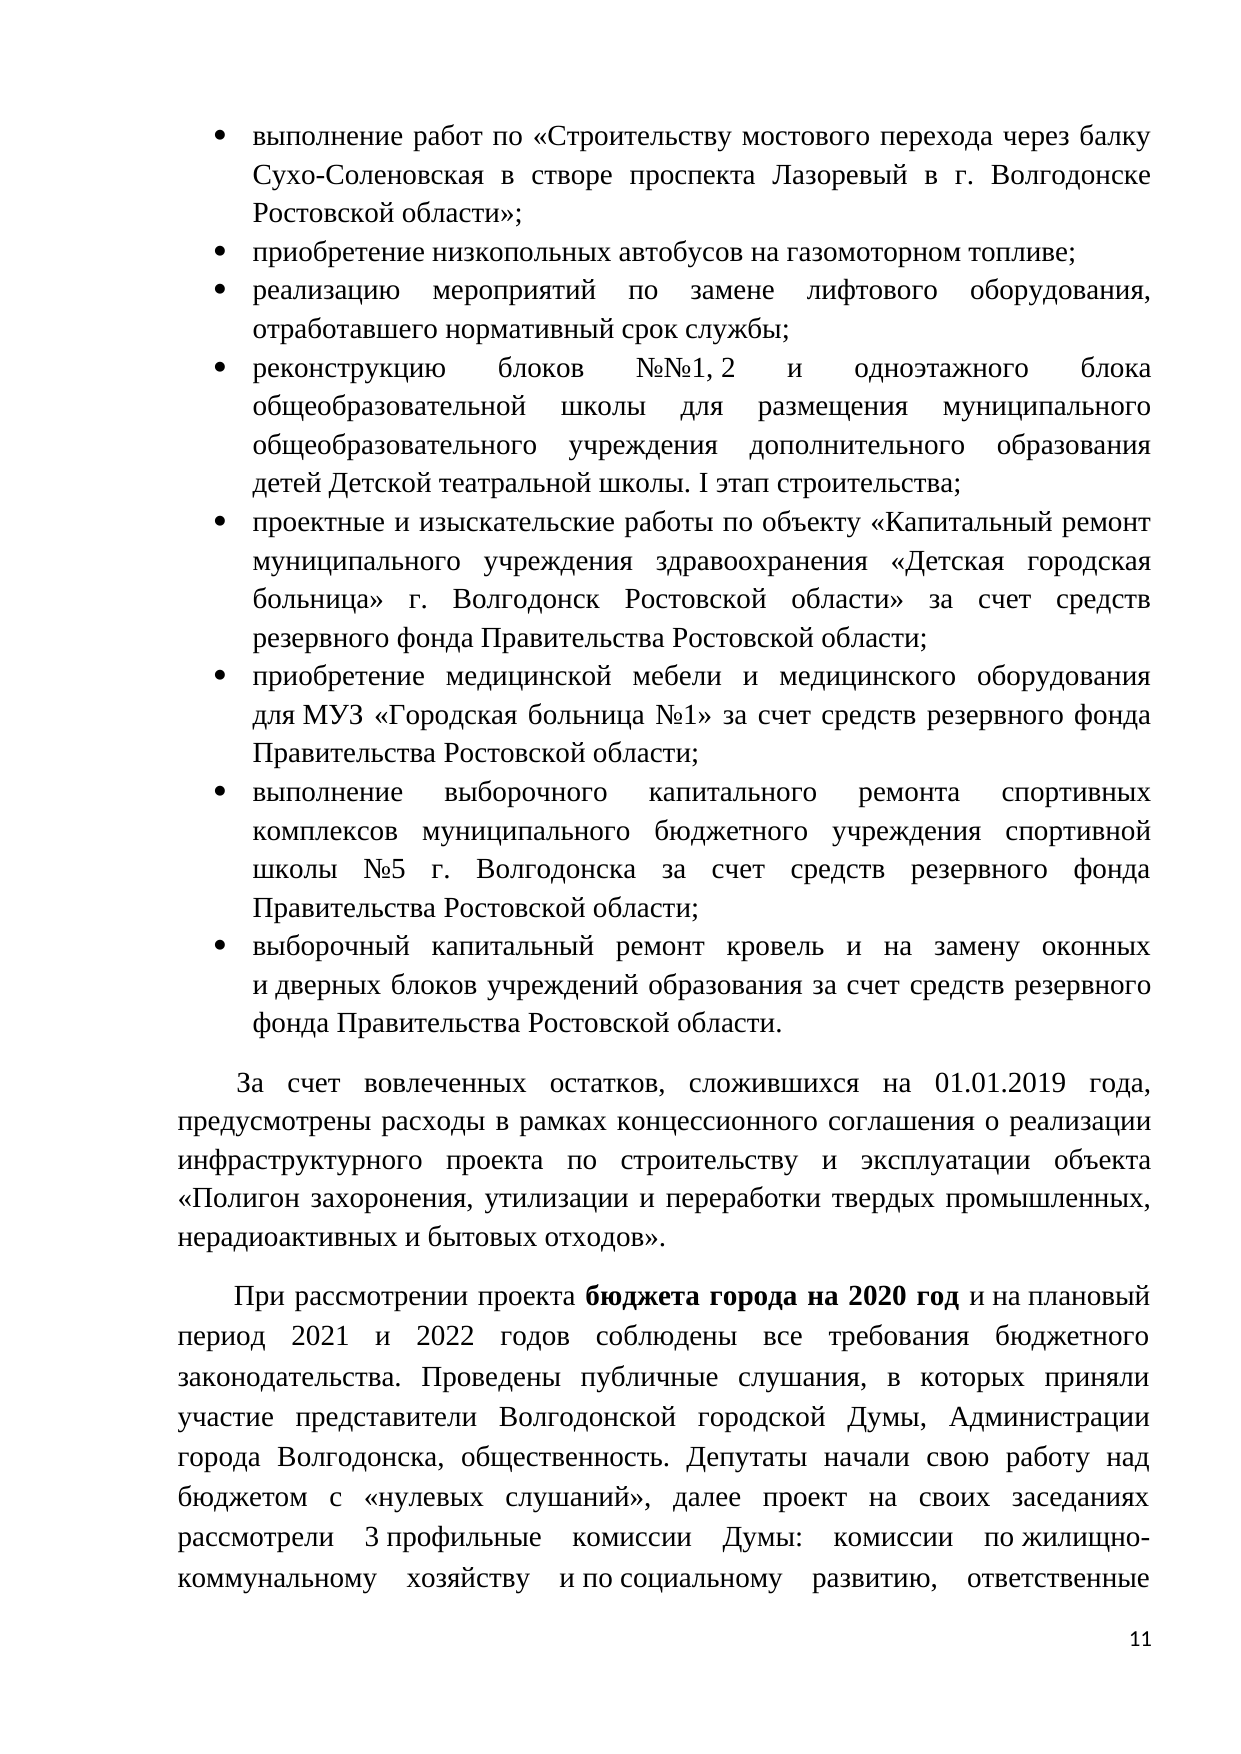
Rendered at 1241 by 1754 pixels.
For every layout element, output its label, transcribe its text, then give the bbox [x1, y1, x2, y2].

list реконструкцию блоков №№1, 2 и одноэтажного блока общеобразовательной школы для размещения муниципального общеобразовательного учреждения дополнительного образования детей Детской театральной школы. I этап строительства; [215, 350, 1152, 499]
list выполнение работ по «Строительству мостового перехода через балку Сухо-Соленовская в створе проспекта Лазоревый в г. Волгодонске Ростовской области»; [215, 118, 1152, 229]
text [177, 1278, 1150, 1593]
text За счет вовлеченных остатков, сложившихся на 01.01.2019 года, предусмотрены расходы в рамках концессионного соглашения о реализации инфраструктурного проекта по строительству и эксплуатации объекта «Полигон захоронения, утилизации и переработки твердых промышленных, нерадиоактивных и бытовых отходов». [177, 1065, 1152, 1252]
list проектные и изыскательские работы по объекту «Капитальный ремонт муниципального учреждения здравоохранения «Детская городская больница» г. Волгодонск Ростовской области» за счет средств резервного фонда Правительства Ростовской области; [215, 504, 1152, 653]
list выполнение выборочного капитального ремонта спортивных комплексов муниципального бюджетного учреждения спортивной школы №5 г. Волгодонска за счет средств резервного фонда Правительства Ростовской области; [215, 774, 1152, 923]
list выборочный капитальный ремонт кровель и на замену оконных и дверных блоков учреждений образования за счет средств резервного фонда Правительства Ростовской области. [215, 928, 1152, 1039]
list приобретение низкопольных автобусов на газомоторном топливе; [215, 234, 1152, 267]
list приобретение медицинской мебели и медицинского оборудования для МУЗ «Городская больница №1» за счет средств резервного фонда Правительства Ростовской области; [215, 658, 1152, 769]
list реализацию мероприятий по замене лифтового оборудования, отработавшего нормативный срок службы; [215, 272, 1152, 345]
